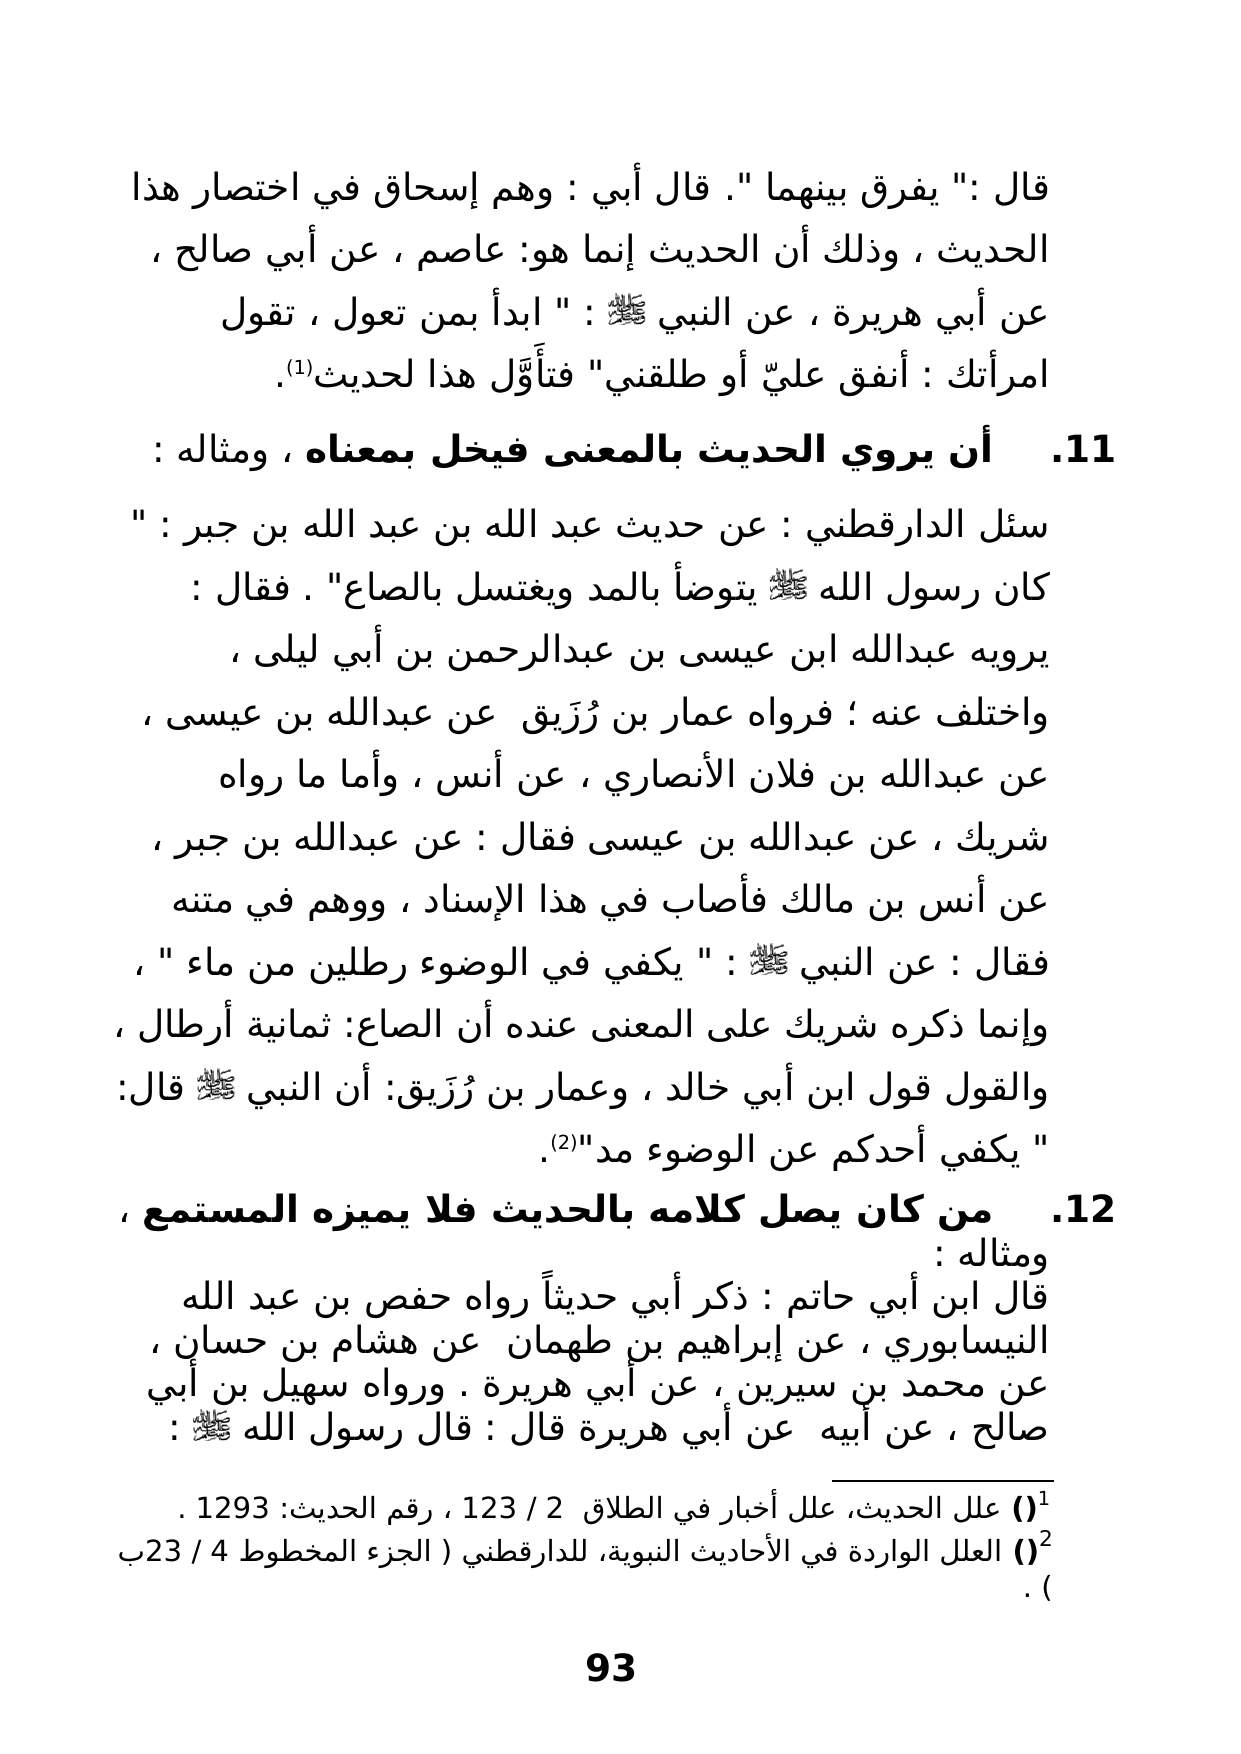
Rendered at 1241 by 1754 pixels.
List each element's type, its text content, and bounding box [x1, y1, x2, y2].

picture [608, 293, 646, 325]
picture [193, 1409, 230, 1441]
list أن يروي الحديث بالمعنى فيخل بمعناه ، ومثاله : [112, 412, 1050, 475]
picture [750, 943, 788, 975]
text سئل الدارقطني : عن حديث عبد الله بن عبد الله بن جبر : " كان رسول الله يتوضأ بالمد ويغتسل بالصاع" . فقال : يرويه عبدالله ابن عيسى بن عبدالرحمن بن أبي ليلى ، واختلف عنه ؛ فرواه عمار بن رُزَيق عن عبدالله بن عيسى ، عن عبدالله بن فلان الأنصاري ، عن أنس ، وأما ما رواه شريك ، عن عبدالله بن عيسى فقال : عن عبدالله بن جبر ، عن أنس بن مالك فأصاب في هذا الإسناد ، ووهم في متنه فقال : عن النبي : " يكفي في الوضوء رطلين من ماء " ، وإنما ذكره شريك على المعنى عنده أن الصاع: ثمانية أرطال ، والقول قول ابن أبي خالد ، وعمار بن رُزَيق: أن النبي قال: " يكفي أحدكم عن الوضوء مد"(). [112, 487, 1050, 1175]
picture [197, 1068, 235, 1100]
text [112, 1275, 1050, 1449]
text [112, 150, 1050, 400]
list من كان يصل كلامه بالحديث فلا يميزه المستمع ، ومثاله : [112, 1187, 1050, 1275]
picture [769, 568, 807, 600]
